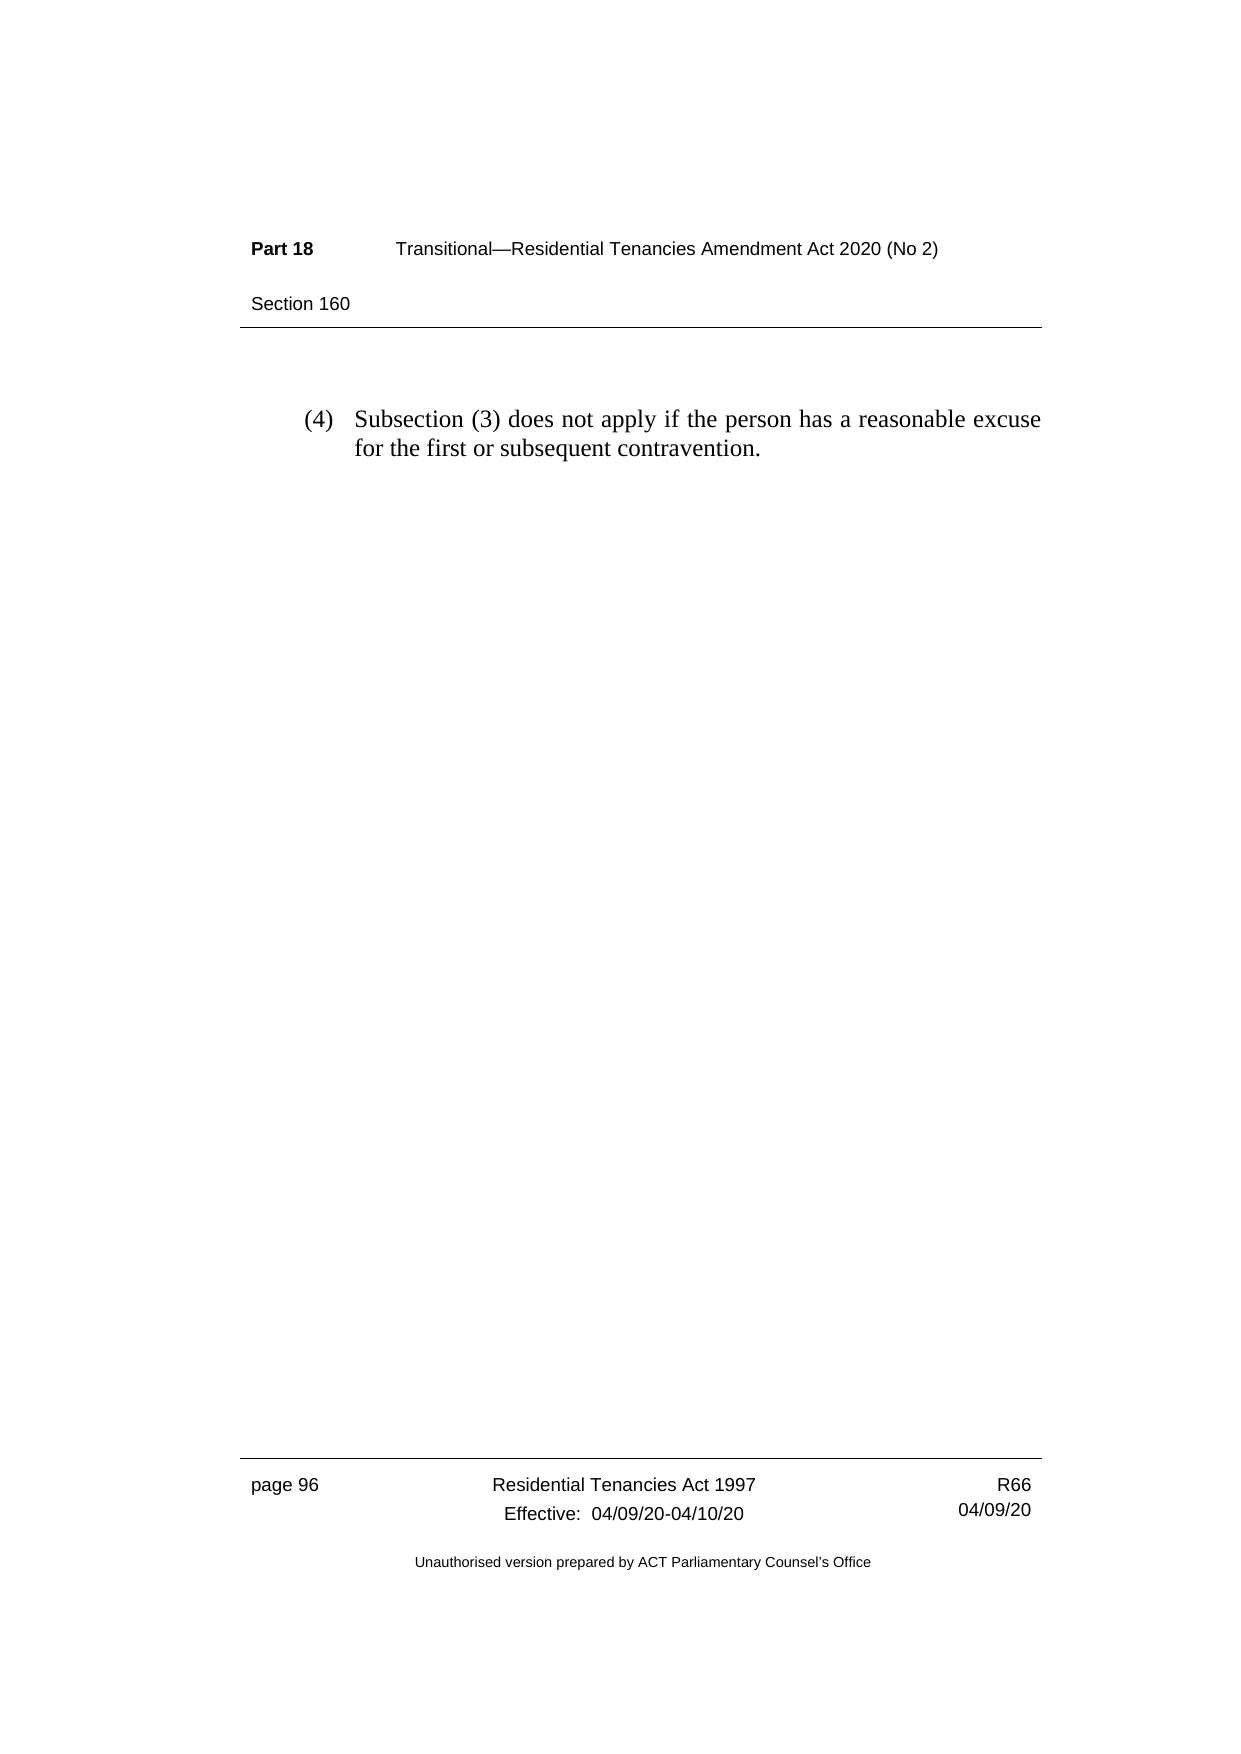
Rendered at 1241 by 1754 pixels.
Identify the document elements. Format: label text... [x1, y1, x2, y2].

text (4) Subsection (3) does not apply if the person has a reasonable excuse for the first or subsequent contravention. [239, 404, 1042, 462]
